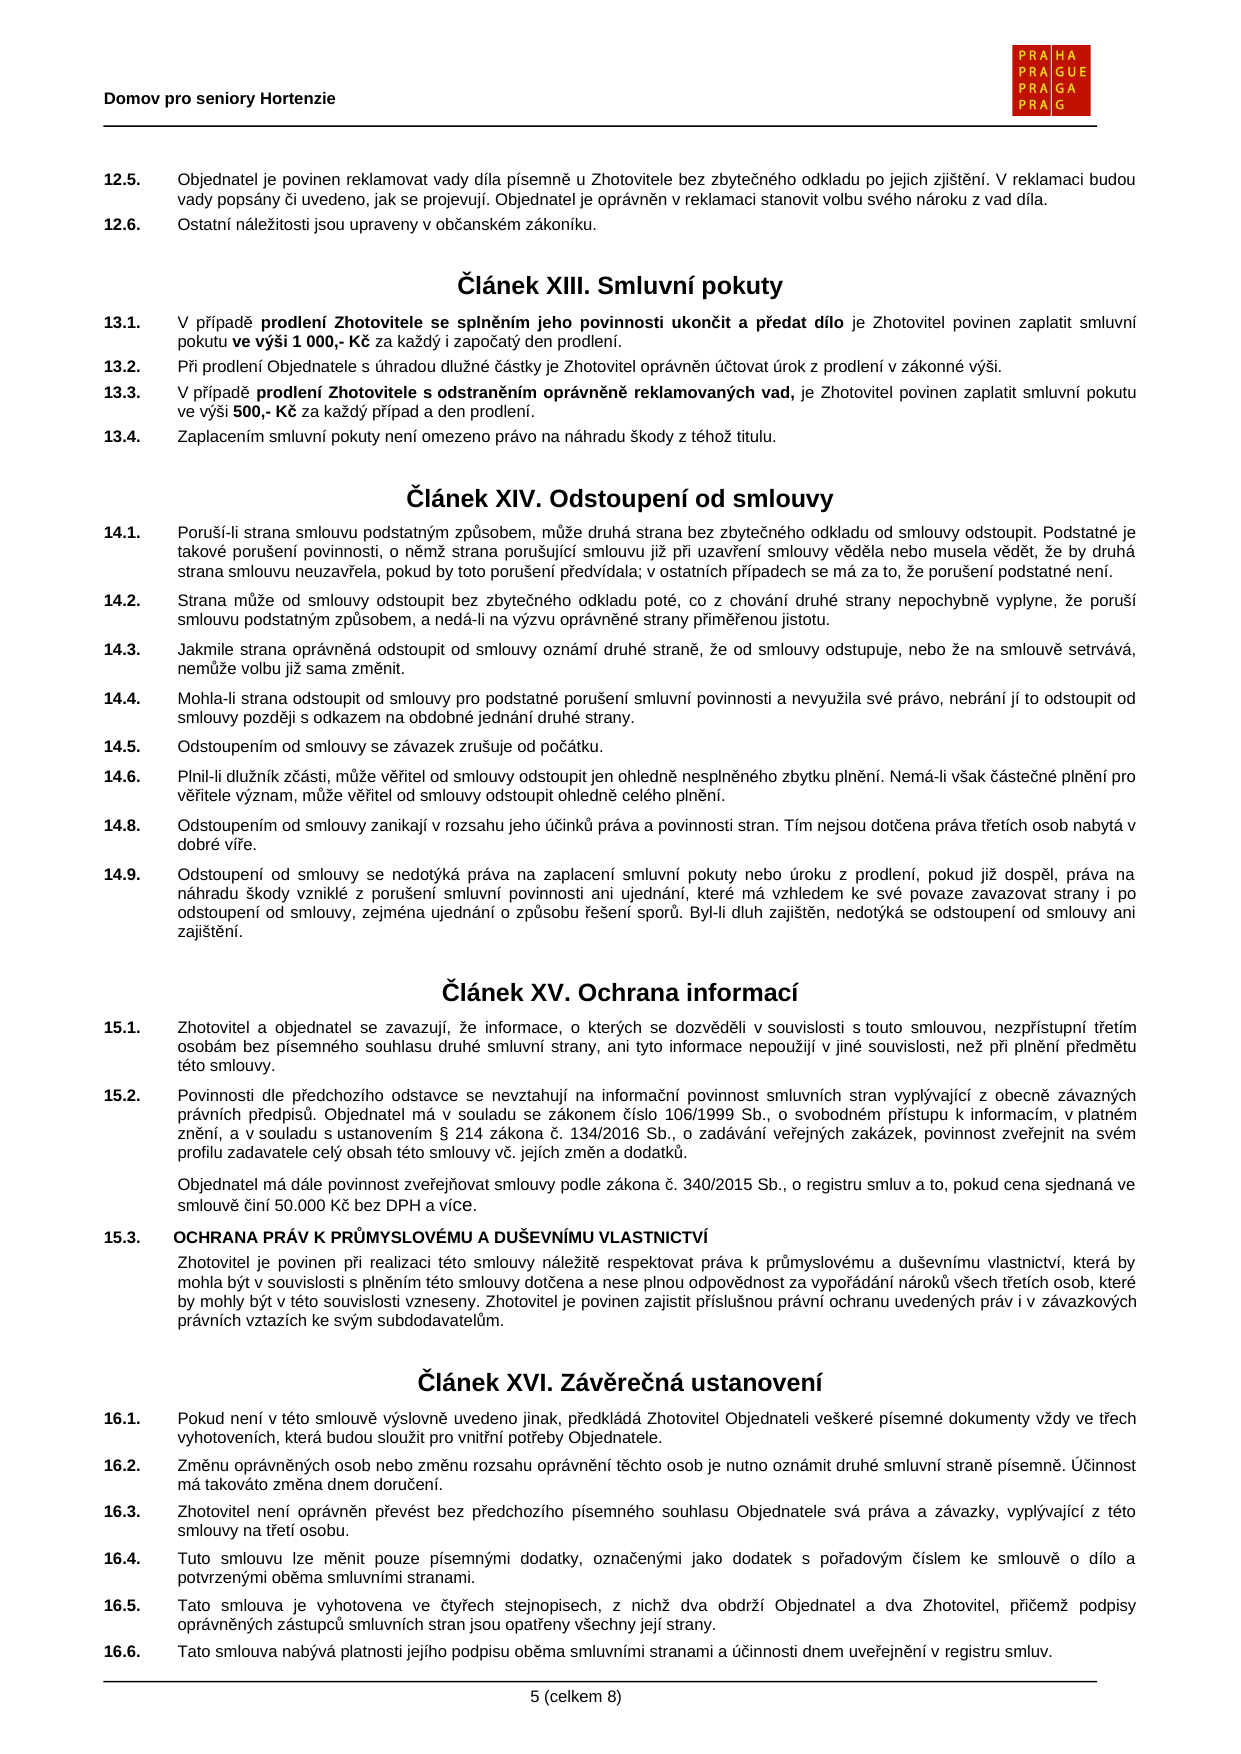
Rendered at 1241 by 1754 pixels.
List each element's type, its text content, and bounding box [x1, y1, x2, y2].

text 15.1. Zhotovitel a objednatel se zavazují, že informace, o kterých se dozvěděli v souvislosti s touto smlouvou, nezpřístupní třetím osobám bez písemného souhlasu druhé smluvní strany, ani tyto informace nepoužijí v jiné souvislosti, než při plnění předmětu této smlouvy. [103, 1018, 1137, 1075]
picture [1012, 45, 1091, 116]
text 14.8. Odstoupením od smlouvy zanikají v rozsahu jeho účinků práva a povinnosti stran. Tím nejsou dotčena práva třetích osob nabytá v dobré víře. [103, 816, 1137, 854]
text 13.1. V případě prodlení Zhotovitele se splněním jeho povinnosti ukončit a předat dílo je Zhotovitel povinen zaplatit smluvní pokutu ve výši 1 000,- Kč za každý i započatý den prodlení. [103, 313, 1137, 351]
text 14.1. Poruší-li strana smlouvu podstatným způsobem, může druhá strana bez zbytečného odkladu od smlouvy odstoupit. Podstatné je takové porušení povinnosti, o němž strana porušující smlouvu již při uzavření smlouvy věděla nebo musela vědět, že by druhá strana smlouvu neuzavřela, pokud by toto porušení předvídala; v ostatních případech se má za to, že porušení podstatné není. [103, 523, 1137, 581]
text 16.2. Změnu oprávněných osob nebo změnu rozsahu oprávnění těchto osob je nutno oznámit druhé smluvní straně písemně. Účinnost má takováto změna dnem doručení. [103, 1455, 1137, 1494]
text 13.4. Zaplacením smluvní pokuty není omezeno právo na náhradu škody z téhož titulu. [103, 427, 1137, 446]
text 14.6. Plnil-li dlužník zčásti, může věřitel od smlouvy odstoupit jen ohledně nesplněného zbytku plnění. Nemá-li však částečné plnění pro věřitele význam, může věřitel od smlouvy odstoupit ohledně celého plnění. [103, 767, 1137, 805]
text 15.2. Povinnosti dle předchozího odstavce se nevztahují na informační povinnost smluvních stran vyplývající z obecně závazných právních předpisů. Objednatel má v souladu se zákonem číslo 106/1999 Sb., o svobodném přístupu k informacím, v platném znění, a v souladu s ustanovením § 214 zákona č. 134/2016 Sb., o zadávání veřejných zakázek, povinnost zveřejnit na svém profilu zadavatele celý obsah této smlouvy vč. jejích změn a dodatků. [103, 1086, 1137, 1162]
text 13.2. Při prodlení Objednatele s úhradou dlužné částky je Zhotovitel oprávněn účtovat úrok z prodlení v zákonné výši. [103, 357, 1137, 376]
text 14.9. Odstoupení od smlouvy se nedotýká práva na zaplacení smluvní pokuty nebo úroku z prodlení, pokud již dospěl, práva na náhradu škody vzniklé z porušení smluvní povinnosti ani ujednání, které má vzhledem ke své povaze zavazovat strany i po odstoupení od smlouvy, zejména ujednání o způsobu řešení sporů. Byl-li dluh zajištěn, nedotýká se odstoupení od smlouvy ani zajištění. [103, 864, 1137, 941]
text 14.2. Strana může od smlouvy odstoupit bez zbytečného odkladu poté, co z chování druhé strany nepochybně vyplyne, že poruší smlouvu podstatným způsobem, a nedá-li na výzvu oprávněné strany přiměřenou jistotu. [103, 591, 1137, 629]
text Zhotovitel je povinen při realizaci této smlouvy náležitě respektovat práva k průmyslovému a duševnímu vlastnictví, která by mohla být v souvislosti s plněním této smlouvy dotčena a nese plnou odpovědnost za vypořádání nároků všech třetích osob, které by mohly být v této souvislosti vzneseny. Zhotovitel je povinen zajistit příslušnou právní ochranu uvedených práv i v závazkových právních vztazích ke svým subdodavatelům. [177, 1253, 1137, 1330]
text 12.6. Ostatní náležitosti jsou upraveny v občanském zákoníku. [103, 215, 1137, 234]
text Článek XV. Ochrana informací [103, 978, 1137, 1007]
text 14.5. Odstoupením od smlouvy se závazek zrušuje od počátku. [103, 737, 1137, 756]
text Článek XIII. Smluvní pokuty [103, 271, 1137, 300]
text 16.4. Tuto smlouvu lze měnit pouze písemnými dodatky, označenými jako dodatek s pořadovým číslem ke smlouvě o dílo a potvrzenými oběma smluvními stranami. [103, 1549, 1137, 1587]
text 16.1. Pokud není v této smlouvě výslovně uvedeno jinak, předkládá Zhotovitel Objednateli veškeré písemné dokumenty vždy ve třech vyhotoveních, která budou sloužit pro vnitřní potřeby Objednatele. [103, 1409, 1137, 1447]
text 14.4. Mohla-li strana odstoupit od smlouvy pro podstatné porušení smluvní povinnosti a nevyužila své právo, nebrání jí to odstoupit od smlouvy později s odkazem na obdobné jednání druhé strany. [103, 688, 1137, 727]
text 16.6. Tato smlouva nabývá platnosti jejího podpisu oběma smluvními stranami a účinnosti dnem uveřejnění v registru smluv. [103, 1642, 1137, 1661]
text 16.5. Tato smlouva je vyhotovena ve čtyřech stejnopisech, z nichž dva obdrží Objednatel a dva Zhotovitel, přičemž podpisy oprávněných zástupců smluvních stran jsou opatřeny všechny její strany. [103, 1595, 1137, 1634]
text Objednatel má dále povinnost zveřejňovat smlouvy podle zákona č. 340/2015 Sb., o registru smluv a to, pokud cena sjednaná ve smlouvě činí 50.000 Kč bez DPH a více. [103, 1175, 1137, 1215]
text 16.3. Zhotovitel není oprávněn převést bez předchozího písemného souhlasu Objednatele svá práva a závazky, vyplývající z této smlouvy na třetí osobu. [103, 1502, 1137, 1540]
text 12.5. Objednatel je povinen reklamovat vady díla písemně u Zhotovitele bez zbytečného odkladu po jejich zjištění. V reklamaci budou vady popsány či uvedeno, jak se projevují. Objednatel je oprávněn v reklamaci stanovit volbu svého nároku z vad díla. [103, 170, 1137, 208]
text 14.3. Jakmile strana oprávněná odstoupit od smlouvy oznámí druhé straně, že od smlouvy odstupuje, nebo že na smlouvě setrvává, nemůže volbu již sama změnit. [103, 640, 1137, 678]
text Článek XVI. Závěrečná ustanovení [103, 1367, 1137, 1396]
subtitle 15.3. ochrana práv k průmyslOvému a duševnímu vlastnictví [103, 1228, 1137, 1247]
text Článek XIV. Odstoupení od smlouvy [103, 484, 1137, 513]
text 13.3. V případě prodlení Zhotovitele s odstraněním oprávněně reklamovaných vad, je Zhotovitel povinen zaplatit smluvní pokutu ve výši 500,- Kč za každý případ a den prodlení. [103, 383, 1137, 421]
